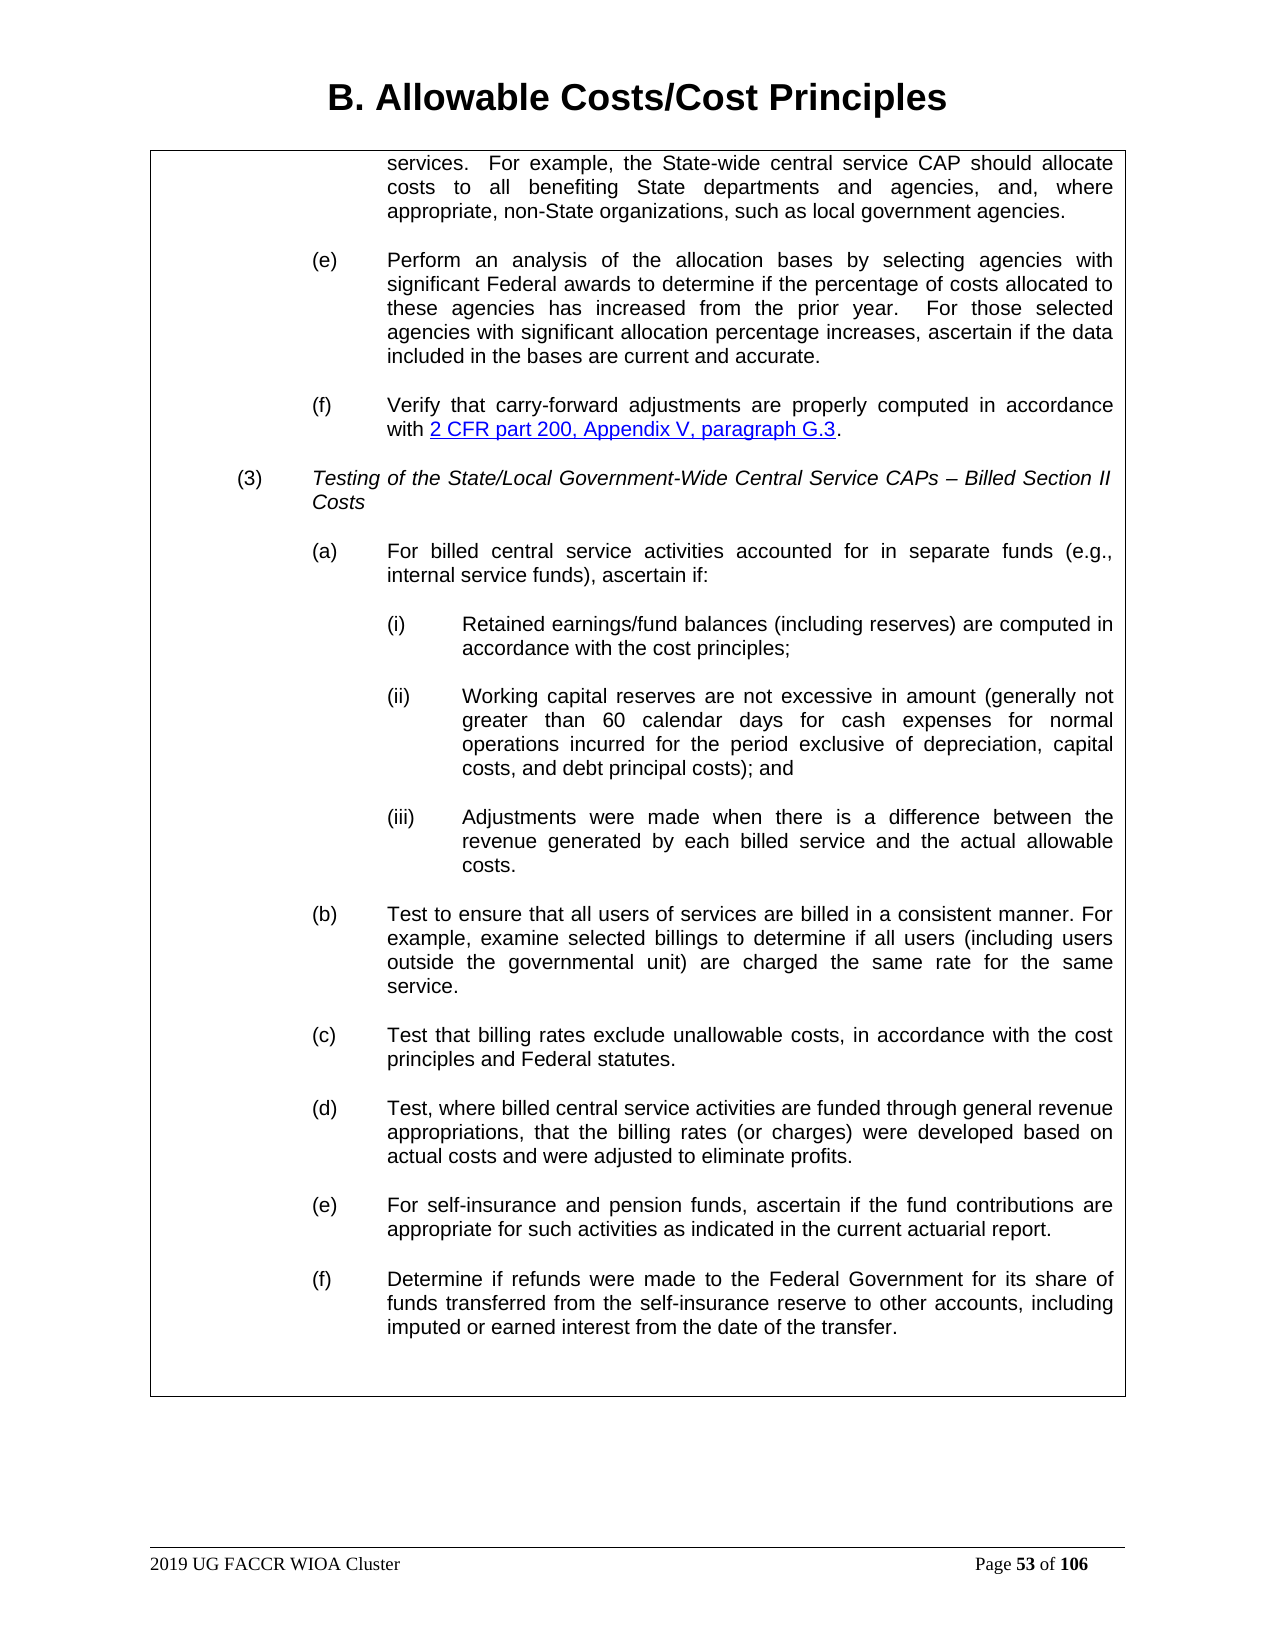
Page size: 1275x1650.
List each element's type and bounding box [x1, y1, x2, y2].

table_cell [151, 151, 1125, 1396]
